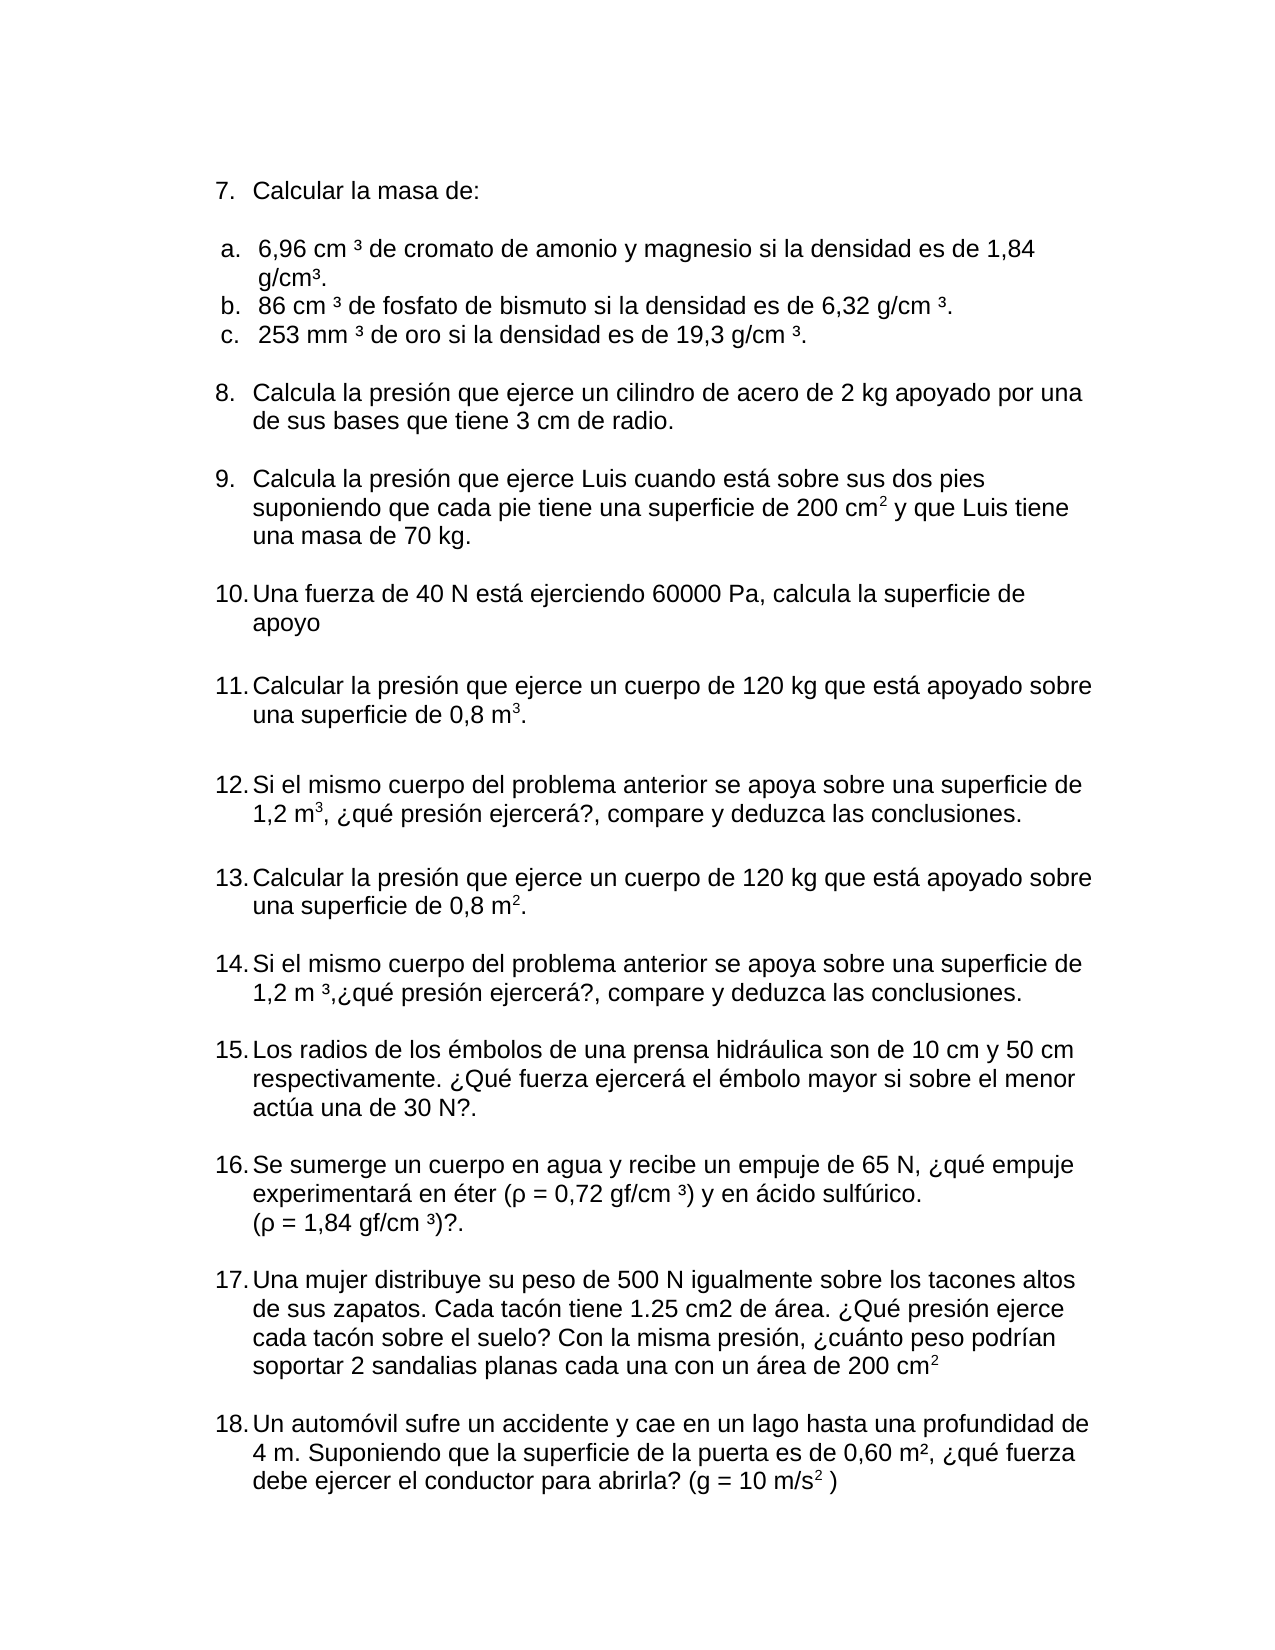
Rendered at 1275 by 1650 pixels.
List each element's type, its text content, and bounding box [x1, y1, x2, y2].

list Una fuerza de 40 N está ejerciendo 60000 Pa, calcula la superficie de apoyo [215, 579, 1098, 636]
list Calcula la presión que ejerce un cilindro de acero de 2 kg apoyado por una de sus bases que tiene 3 cm de radio. [215, 378, 1098, 435]
list Un automóvil sufre un accidente y cae en un lago hasta una profundidad de 4 m. Suponiendo que la superficie de la puerta es de 0,60 m², ¿qué fuerza debe ejercer el conductor para abrirla? (g = 10 m/s2 ) [215, 1409, 1098, 1495]
list 6,96 cm ³ de cromato de amonio y magnesio si la densidad es de 1,84 g/cm³. [220, 234, 1098, 291]
list Calcular la presión que ejerce un cuerpo de 120 kg que está apoyado sobre una superficie de 0,8 m3. [215, 671, 1098, 729]
list Si el mismo cuerpo del problema anterior se apoya sobre una superficie de 1,2 m ³,¿qué presión ejercerá?, compare y deduzca las conclusiones. [215, 949, 1098, 1006]
list Los radios de los émbolos de una prensa hidráulica son de 10 cm y 50 cm respectivamente. ¿Qué fuerza ejercerá el émbolo mayor si sobre el menor actúa una de 30 N?. [215, 1035, 1098, 1121]
list Si el mismo cuerpo del problema anterior se apoya sobre una superficie de 1,2 m3, ¿qué presión ejercerá?, compare y deduzca las conclusiones. [215, 770, 1098, 828]
list Calcular la presión que ejerce un cuerpo de 120 kg que está apoyado sobre una superficie de 0,8 m2. [215, 863, 1098, 920]
list 253 mm ³ de oro si la densidad es de 19,3 g/cm ³. [220, 320, 1098, 349]
list Se sumerge un cuerpo en agua y recibe un empuje de 65 N, ¿qué empuje experimentará en éter (ρ = 0,72 gf/cm ³) y en ácido sulfúrico. (ρ = 1,84 gf/cm ³)?. [215, 1150, 1098, 1236]
list Calcular la masa de: [215, 176, 1098, 205]
list Una mujer distribuye su peso de 500 N igualmente sobre los tacones altos de sus zapatos. Cada tacón tiene 1.25 cm2 de área. ¿Qué presión ejerce cada tacón sobre el suelo? Con la misma presión, ¿cuánto peso podrían soportar 2 sandalias planas cada una con un área de 200 cm2 [215, 1265, 1098, 1380]
list Calcula la presión que ejerce Luis cuando está sobre sus dos pies suponiendo que cada pie tiene una superficie de 200 cm2 y que Luis tiene una masa de 70 kg. [215, 464, 1098, 550]
list 86 cm ³ de fosfato de bismuto si la densidad es de 6,32 g/cm ³. [220, 291, 1098, 320]
